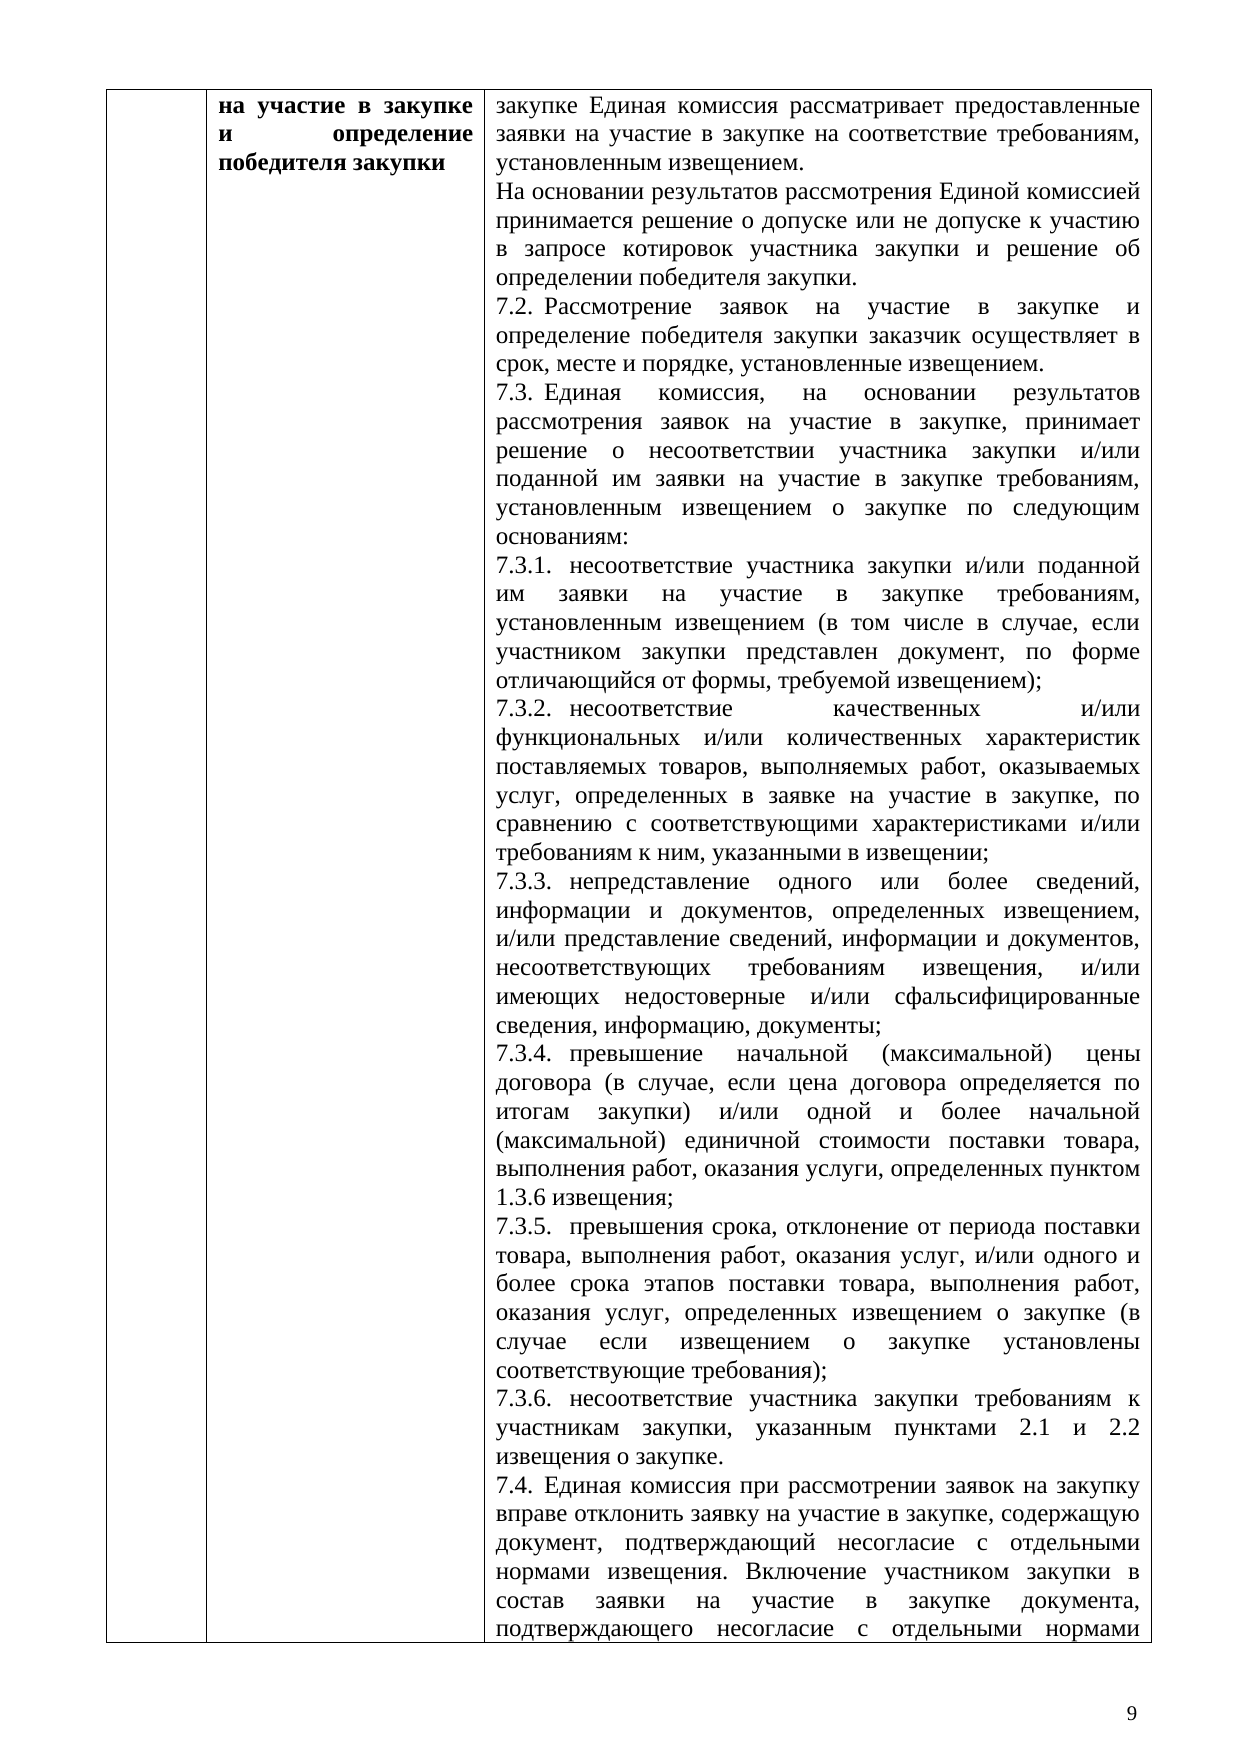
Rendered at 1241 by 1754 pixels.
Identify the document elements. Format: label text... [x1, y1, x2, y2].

table_cell 7 [107, 90, 206, 1642]
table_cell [207, 90, 484, 1642]
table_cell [485, 90, 1151, 1642]
